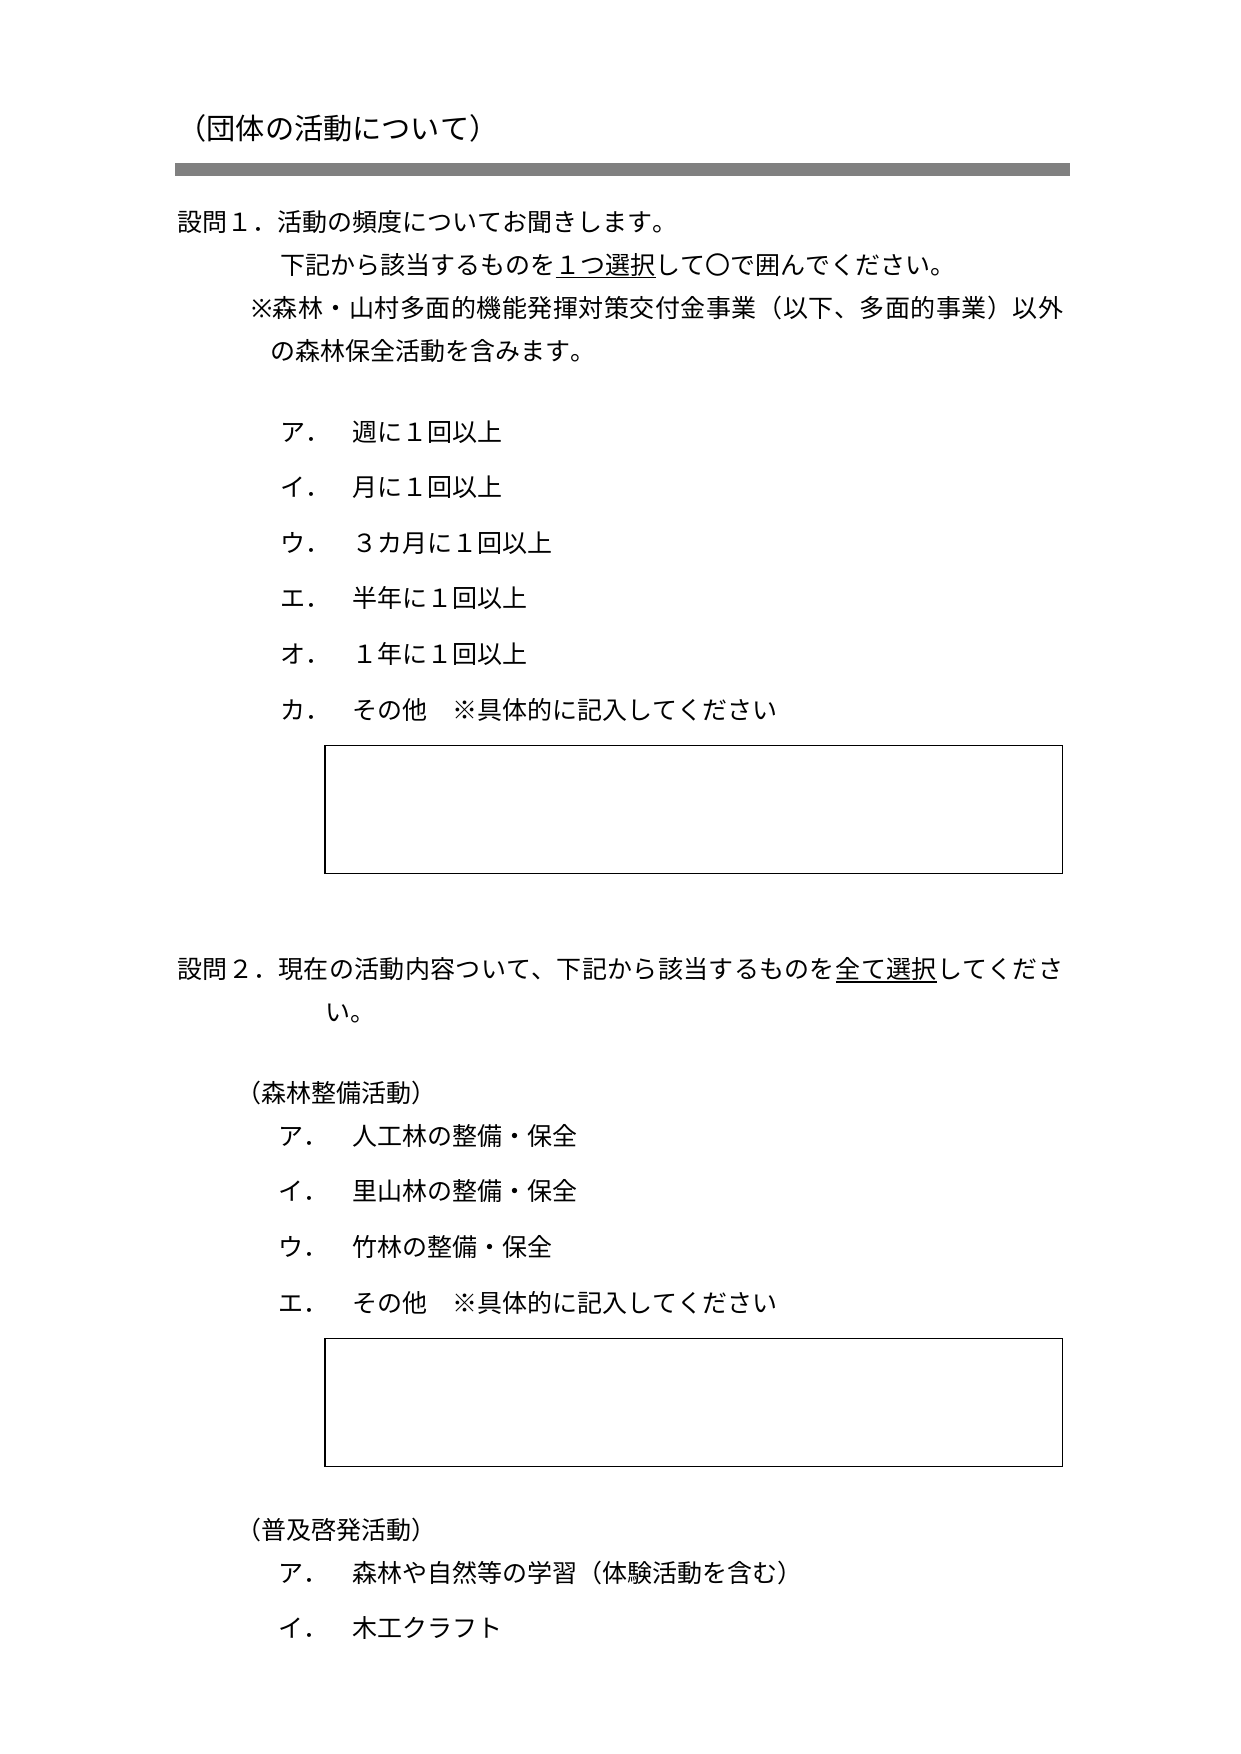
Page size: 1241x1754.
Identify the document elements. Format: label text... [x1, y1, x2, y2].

table_header [326, 746, 1062, 873]
list 週に１回以上 [280, 411, 1048, 449]
text （普及啓発活動） [177, 1510, 1063, 1547]
list 森林や自然等の学習（体験活動を含む） [278, 1553, 1063, 1590]
table_header [326, 1339, 1062, 1466]
list １年に１回以上 [280, 634, 1048, 671]
list 竹林の整備・保全 [278, 1227, 1063, 1264]
list ３カ月に１回以上 [280, 523, 1048, 560]
text 設問２．現在の活動内容ついて、下記から該当するものを全て選択してください。 [177, 949, 1063, 1030]
text ※森林・山村多面的機能発揮対策交付金事業（以下、多面的事業）以外の森林保全活動を含みます。 [251, 288, 1063, 368]
list 木工クラフト [278, 1608, 1063, 1646]
list 半年に１回以上 [280, 578, 1048, 616]
text （団体の活動について） [177, 89, 1063, 163]
list 人工林の整備・保全 [278, 1116, 1063, 1153]
list その他 ※具体的に記入してください [278, 1282, 1063, 1320]
text （森林整備活動） [177, 1073, 1063, 1110]
list 里山林の整備・保全 [278, 1171, 1063, 1209]
list その他 ※具体的に記入してください [280, 689, 1048, 727]
list 月に１回以上 [280, 467, 1048, 504]
text 設問１．活動の頻度についてお聞きします。 [177, 202, 1048, 239]
text 下記から該当するものを１つ選択して〇で囲んでください。 [270, 245, 1048, 282]
